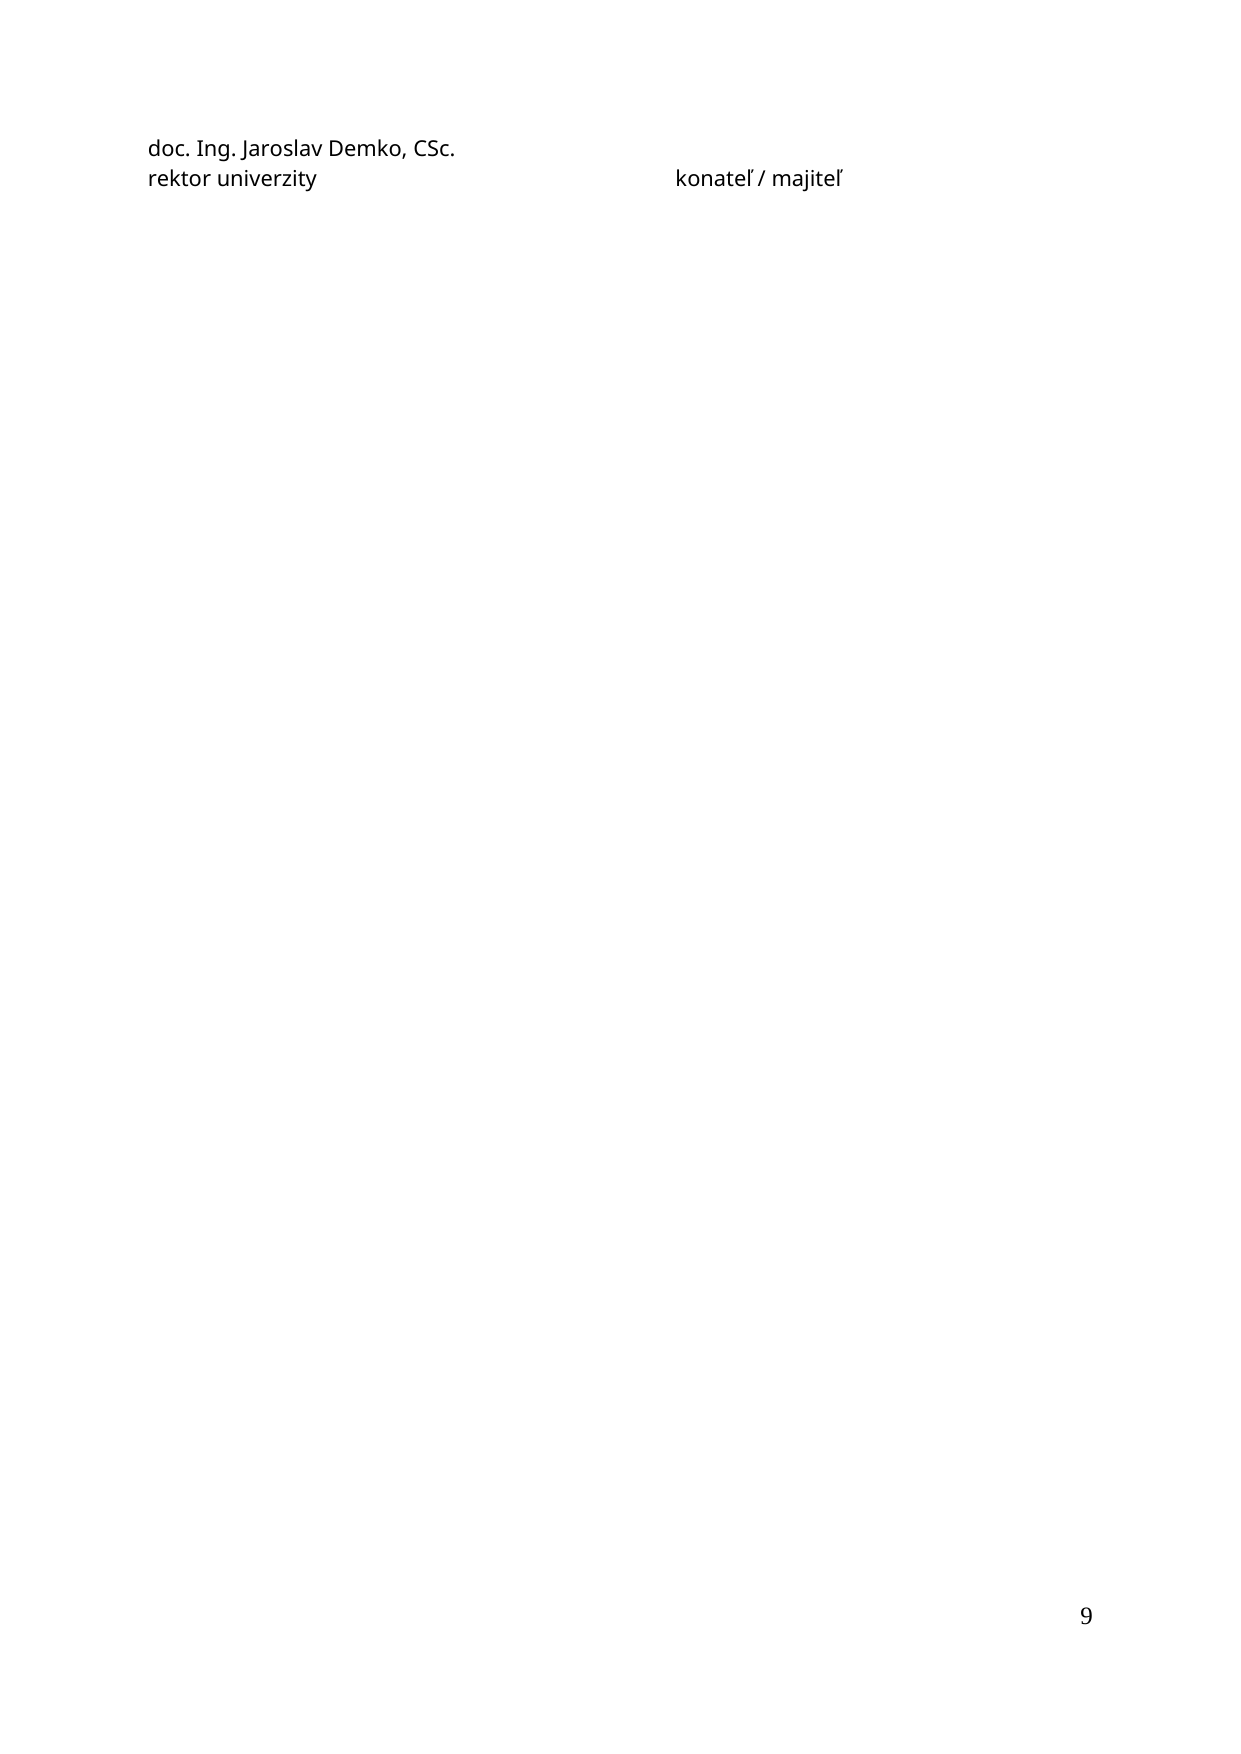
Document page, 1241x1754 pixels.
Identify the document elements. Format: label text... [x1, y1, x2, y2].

text rektor univerzity konateľ / majiteľ [148, 163, 1093, 192]
text doc. Ing. Jaroslav Demko, CSc. [148, 133, 1093, 163]
